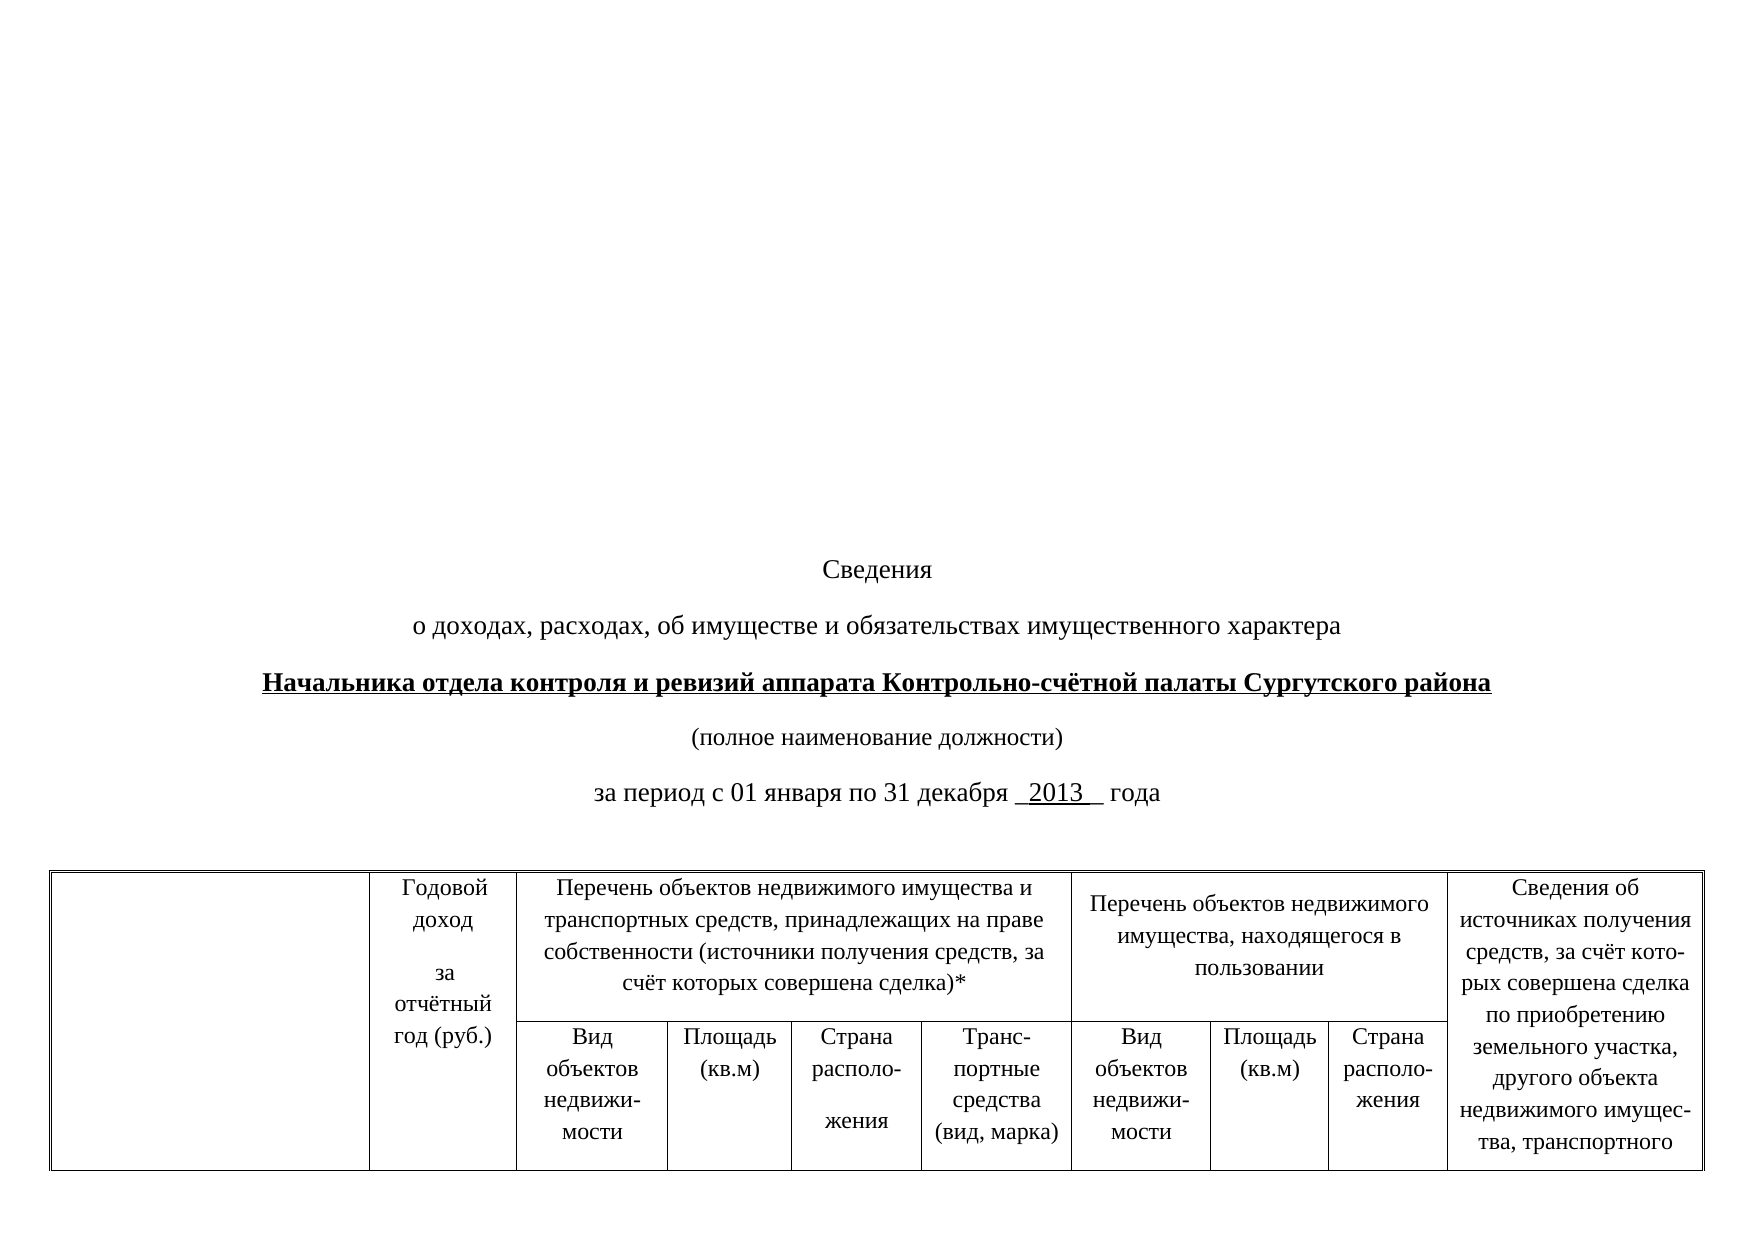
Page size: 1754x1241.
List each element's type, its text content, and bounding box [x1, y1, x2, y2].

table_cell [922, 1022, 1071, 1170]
text (полное наименование должности) [59, 722, 1695, 751]
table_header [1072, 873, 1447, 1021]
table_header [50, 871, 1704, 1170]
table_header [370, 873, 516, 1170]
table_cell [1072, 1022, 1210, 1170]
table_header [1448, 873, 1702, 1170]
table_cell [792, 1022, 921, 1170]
text Сведения [59, 553, 1695, 584]
text Начальника отдела контроля и ревизий аппарата Контрольно-счётной палаты Сургутского района [59, 666, 1695, 697]
text о доходах, расходах, об имуществе и обязательствах имущественного характера [59, 609, 1695, 641]
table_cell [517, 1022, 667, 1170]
text за период с 01 января по 31 декабря _2013 _ года [59, 776, 1695, 807]
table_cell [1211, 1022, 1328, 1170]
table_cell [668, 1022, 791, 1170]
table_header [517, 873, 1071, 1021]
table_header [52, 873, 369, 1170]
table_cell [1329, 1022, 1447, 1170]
